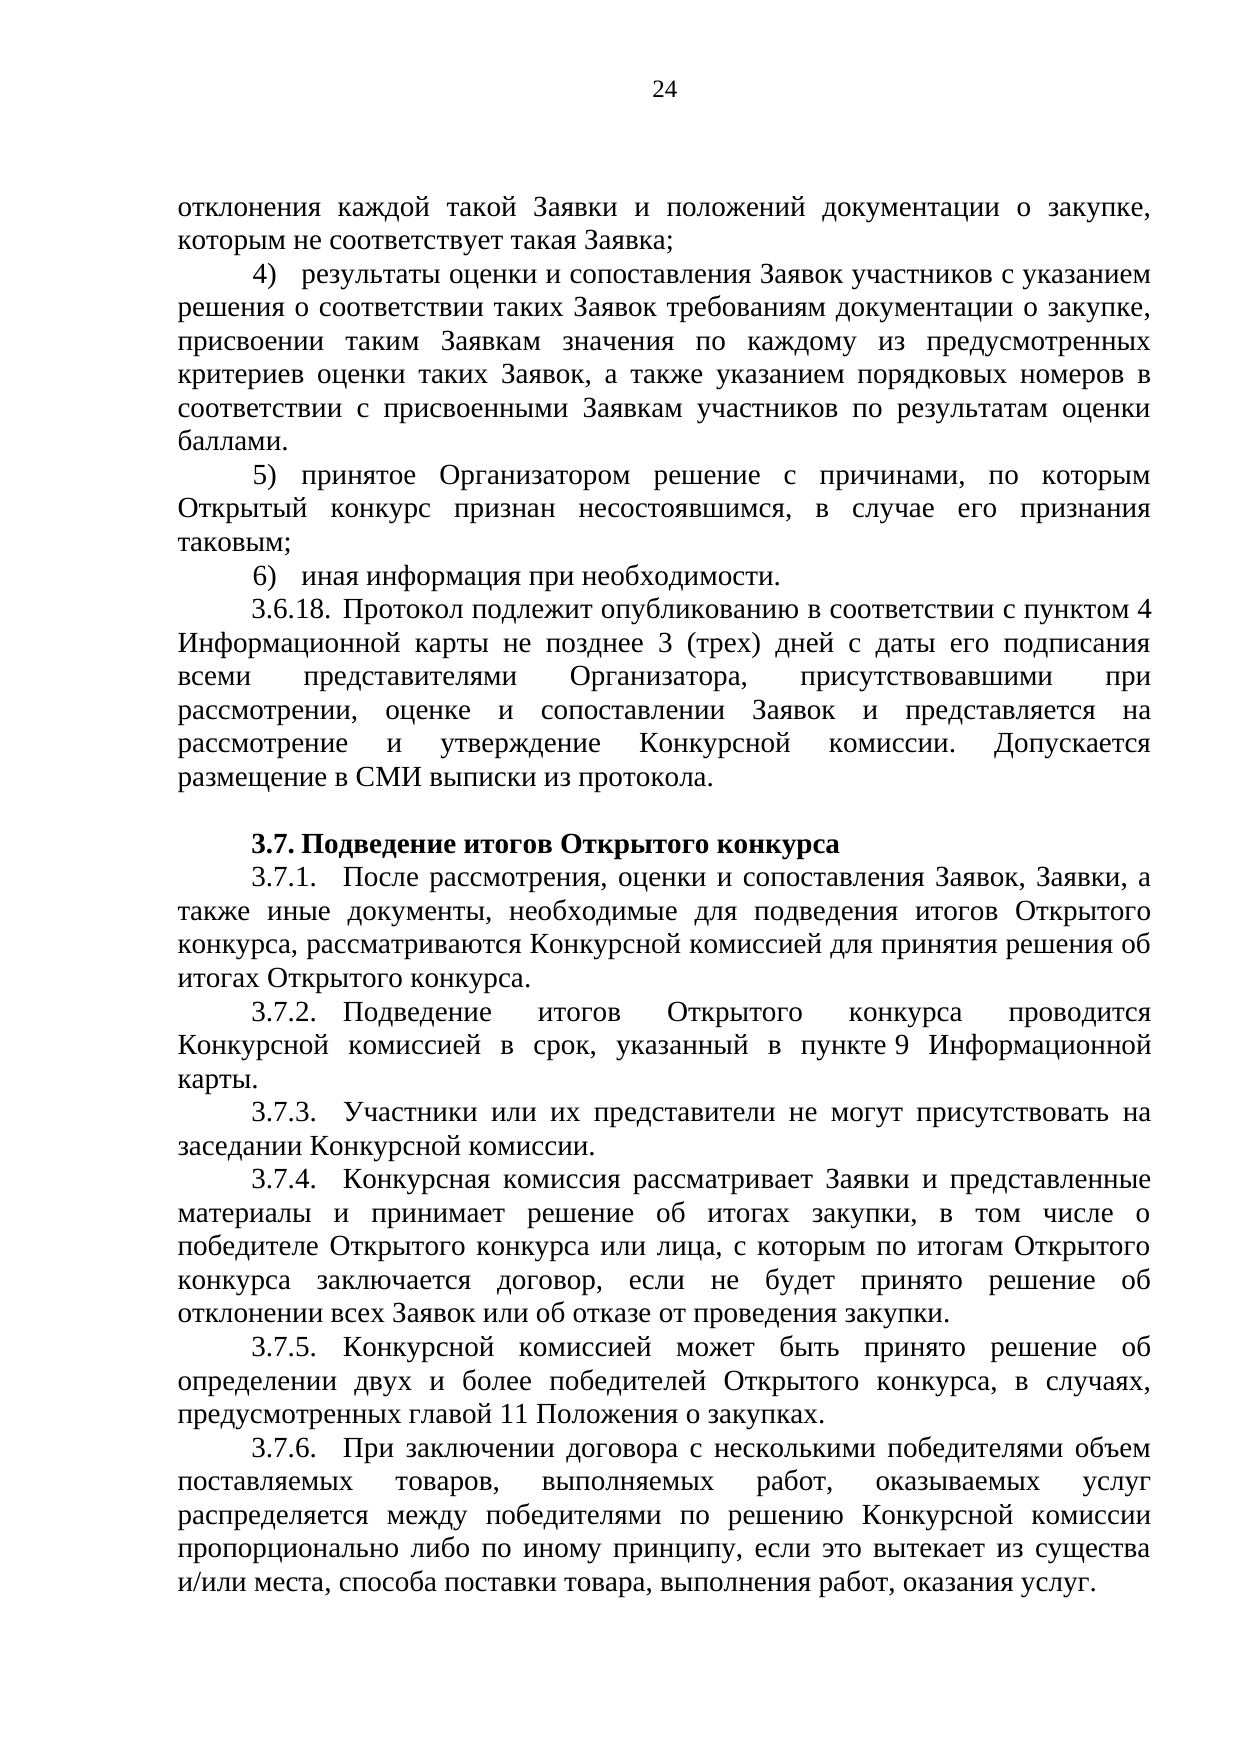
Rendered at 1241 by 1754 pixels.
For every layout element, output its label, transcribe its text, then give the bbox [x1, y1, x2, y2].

list Конкурсная комиссия рассматривает Заявки и представленные материалы и принимает решение об итогах закупки, в том числе о победителе Открытого конкурса или лица, с которым по итогам Открытого конкурса заключается договор, если не будет принято решение об отклонении всех Заявок или об отказе от проведения закупки. [177, 1161, 1152, 1329]
list Подведение итогов Открытого конкурса [177, 826, 1152, 859]
list Участники или их представители не могут присутствовать на заседании Конкурсной комиссии. [177, 1094, 1152, 1161]
list После рассмотрения, оценки и сопоставления Заявок, Заявки, а также иные документы, необходимые для подведения итогов Открытого конкурса, рассматриваются Конкурсной комиссией для принятия решения об итогах Открытого конкурса. [177, 859, 1152, 994]
list иная информация при необходимости. [177, 558, 1152, 591]
list Подведение итогов Открытого конкурса проводится Конкурсной комиссией в срок, указанный в пункте 9 Информационной карты. [177, 994, 1152, 1094]
list результаты оценки и сопоставления Заявок участников с указанием решения о соответствии таких Заявок требованиям документации о закупке, присвоении таким Заявкам значения по каждому из предусмотренных критериев оценки таких Заявок, а также указанием порядковых номеров в соответствии с присвоенными Заявкам участников по результатам оценки баллами. [177, 256, 1152, 457]
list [177, 189, 1152, 256]
list принятое Организатором решение с причинами, по которым Открытый конкурс признан несостоявшимся, в случае его признания таковым; [177, 457, 1152, 558]
list При заключении договора с несколькими победителями объем поставляемых товаров, выполняемых работ, оказываемых услуг распределяется между победителями по решению Конкурсной комиссии пропорционально либо по иному принципу, если это вытекает из существа и/или места, способа поставки товара, выполнения работ, оказания услуг. [177, 1430, 1152, 1597]
list Протокол подлежит опубликованию в соответствии с пунктом 4 Информационной карты не позднее 3 (трех) дней с даты его подписания всеми представителями Организатора, присутствовавшими при рассмотрении, оценке и сопоставлении Заявок и представляется на рассмотрение и утверждение Конкурсной комиссии. Допускается размещение в СМИ выписки из протокола. [177, 591, 1152, 792]
list Конкурсной комиссией может быть принято решение об определении двух и более победителей Открытого конкурса, в случаях, предусмотренных главой 11 Положения о закупках. [177, 1329, 1152, 1430]
